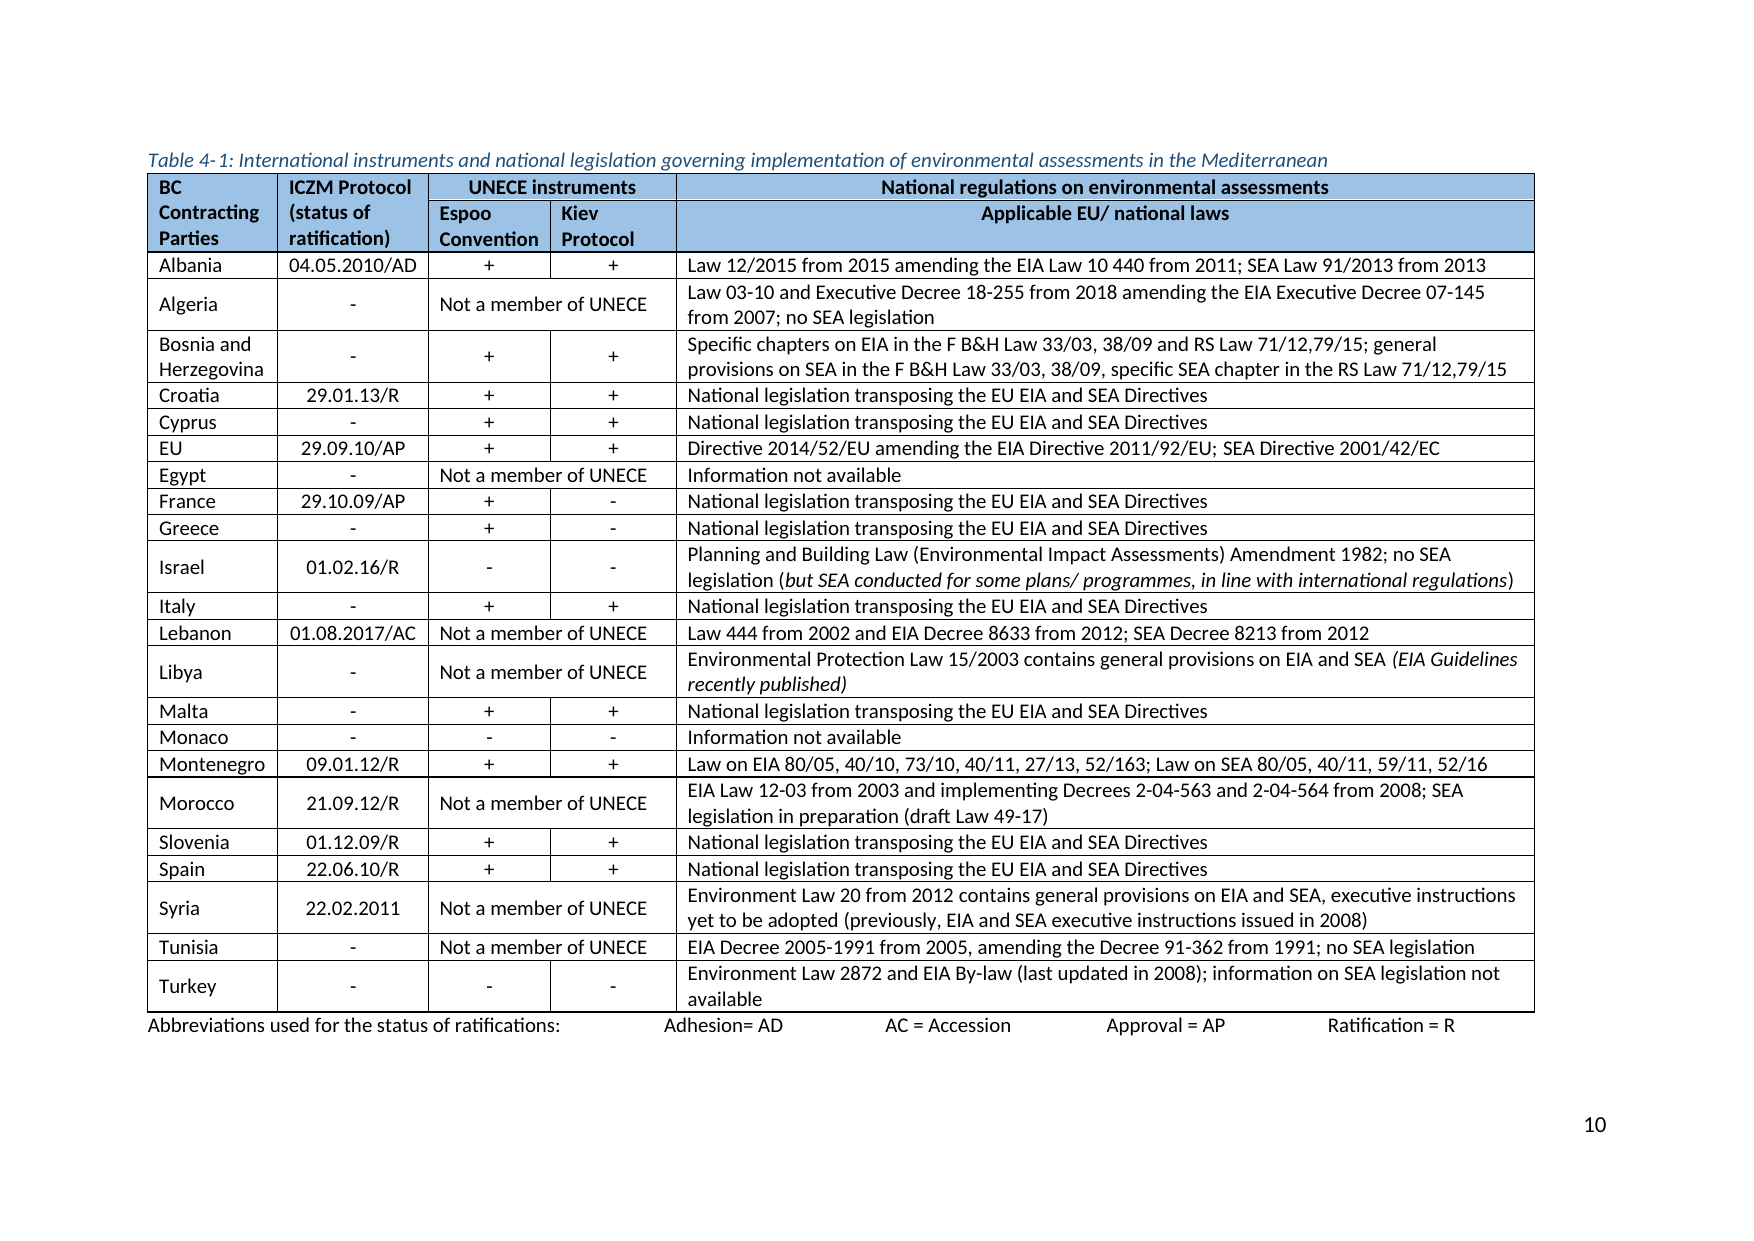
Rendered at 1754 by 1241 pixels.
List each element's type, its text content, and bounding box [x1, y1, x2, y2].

table_cell - [278, 515, 428, 540]
table_cell - [278, 961, 428, 1011]
table_cell Environment Law 2872 and EIA By-law (last updated in 2008); information on SEA legislation not available [677, 961, 1534, 1011]
table_cell 01.12.09/R [278, 829, 428, 855]
table_cell + [429, 751, 550, 776]
table_cell Law 03-10 and Executive Decree 18-255 from 2018 amending the EIA Executive Decree 07-145 from 2007; no SEA legislation [677, 279, 1534, 330]
table_cell Planning and Building Law (Environmental Impact Assessments) Amendment 1982; no SEA legislation (but SEA conducted for some plans/ programmes, in line with international regulations) [677, 541, 1534, 592]
table_cell Spain [148, 856, 277, 881]
table_cell Directive 2014/52/EU amending the EIA Directive 2011/92/EU; SEA Directive 2001/42/EC [677, 436, 1534, 461]
table_cell + [429, 515, 550, 540]
table_cell + [551, 436, 676, 461]
table_cell + [429, 489, 550, 514]
table_cell Information not available [677, 462, 1534, 487]
table_header UNECE instruments [429, 174, 676, 199]
table_cell Kiev Protocol [551, 201, 676, 251]
table_cell Tunisia [148, 934, 277, 959]
table_cell Israel [148, 541, 277, 592]
text Table 4-1: International instruments and national legislation governing implementation of environmental assessments in the Mediterranean [148, 148, 1606, 173]
table_cell + [551, 856, 676, 881]
table_cell Montenegro [148, 751, 277, 776]
table_cell Law 12/2015 from 2015 amending the EIA Law 10 440 from 2011; SEA Law 91/2013 from 2013 [677, 253, 1534, 278]
table_cell - [551, 515, 676, 540]
table_cell National legislation transposing the EU EIA and SEA Directives [677, 515, 1534, 540]
table_cell - [278, 409, 428, 434]
table_cell Slovenia [148, 829, 277, 855]
table_cell 01.02.16/R [278, 541, 428, 592]
table_cell Libya [148, 646, 277, 697]
table_header ICZM Protocol (status of ratification) [278, 174, 428, 251]
table_cell Morocco [148, 778, 277, 828]
table_cell Espoo Convention [429, 201, 550, 251]
table_cell Specific chapters on EIA in the F B&H Law 33/03, 38/09 and RS Law 71/12,79/15; general provisions on SEA in the F B&H Law 33/03, 38/09, specific SEA chapter in the RS Law 71/12,79/15 [677, 331, 1534, 382]
table_cell + [429, 436, 550, 461]
table_cell Egypt [148, 462, 277, 487]
table_cell - [278, 462, 428, 487]
table_cell 29.01.13/R [278, 383, 428, 408]
table_cell Turkey [148, 961, 277, 1011]
table_cell - [278, 698, 428, 723]
table_cell Applicable EU/ national laws [677, 201, 1534, 251]
table_cell + [551, 698, 676, 723]
table_cell National legislation transposing the EU EIA and SEA Directives [677, 409, 1534, 434]
table_cell EIA Law 12-03 from 2003 and implementing Decrees 2-04-563 and 2-04-564 from 2008; SEA legislation in preparation (draft Law 49-17) [677, 778, 1534, 828]
table_cell Environmental Protection Law 15/2003 contains general provisions on EIA and SEA (EIA Guidelines recently published) [677, 646, 1534, 697]
table_cell 21.09.12/R [278, 778, 428, 828]
table_cell - [278, 331, 428, 382]
table_cell 22.06.10/R [278, 856, 428, 881]
table_cell + [551, 253, 676, 278]
table_cell Lebanon [148, 620, 277, 645]
table_cell 09.01.12/R [278, 751, 428, 776]
table_cell Information not available [677, 725, 1534, 750]
table_header National regulations on environmental assessments [677, 174, 1534, 199]
table_cell EIA Decree 2005-1991 from 2005, amending the Decree 91-362 from 1991; no SEA legislation [677, 934, 1534, 959]
table_cell 29.09.10/AP [278, 436, 428, 461]
table_cell - [278, 646, 428, 697]
text Abbreviations used for the status of ratifications: Adhesion= AD AC = Accession Approval = AP Ratification = R [148, 1012, 1606, 1038]
table_cell - [278, 279, 428, 330]
table_cell + [429, 253, 550, 278]
table_cell Italy [148, 593, 277, 619]
table_cell - [278, 934, 428, 959]
table_cell + [551, 409, 676, 434]
table_cell Not a member of UNECE [429, 778, 676, 828]
table_cell - [278, 725, 428, 750]
table_cell National legislation transposing the EU EIA and SEA Directives [677, 856, 1534, 881]
table_cell National legislation transposing the EU EIA and SEA Directives [677, 829, 1534, 855]
table_cell Law on EIA 80/05, 40/10, 73/10, 40/11, 27/13, 52/163; Law on SEA 80/05, 40/11, 59/11, 52/16 [677, 751, 1534, 776]
table_cell - [551, 961, 676, 1011]
table_cell Algeria [148, 279, 277, 330]
table_cell Monaco [148, 725, 277, 750]
table_cell + [429, 593, 550, 619]
table_cell + [551, 331, 676, 382]
table_cell Not a member of UNECE [429, 462, 676, 487]
table_cell 01.08.2017/AC [278, 620, 428, 645]
table_cell + [551, 829, 676, 855]
table_cell - [429, 725, 550, 750]
table_cell Not a member of UNECE [429, 934, 676, 959]
table_cell Greece [148, 515, 277, 540]
table_cell Cyprus [148, 409, 277, 434]
table_cell Albania [148, 253, 277, 278]
table_cell + [429, 856, 550, 881]
table_cell + [429, 383, 550, 408]
table_cell 22.02.2011 [278, 882, 428, 933]
table_cell - [551, 541, 676, 592]
table_cell Not a member of UNECE [429, 279, 676, 330]
table_cell National legislation transposing the EU EIA and SEA Directives [677, 698, 1534, 723]
table_cell Not a member of UNECE [429, 646, 676, 697]
table_header BC Contracting Parties [148, 174, 277, 251]
table_cell - [551, 725, 676, 750]
table_cell Not a member of UNECE [429, 882, 676, 933]
table_cell + [429, 829, 550, 855]
table_cell + [429, 409, 550, 434]
table_cell National legislation transposing the EU EIA and SEA Directives [677, 383, 1534, 408]
table_cell + [551, 593, 676, 619]
table_cell Syria [148, 882, 277, 933]
table_cell Environment Law 20 from 2012 contains general provisions on EIA and SEA, executive instructions yet to be adopted (previously, EIA and SEA executive instructions issued in 2008) [677, 882, 1534, 933]
table_cell + [551, 383, 676, 408]
table_cell Law 444 from 2002 and EIA Decree 8633 from 2012; SEA Decree 8213 from 2012 [677, 620, 1534, 645]
table_cell Bosnia and Herzegovina [148, 331, 277, 382]
table_cell - [429, 961, 550, 1011]
table_cell + [429, 698, 550, 723]
table_cell National legislation transposing the EU EIA and SEA Directives [677, 593, 1534, 619]
table_cell Malta [148, 698, 277, 723]
table_cell EU [148, 436, 277, 461]
table_cell - [551, 489, 676, 514]
table_cell National legislation transposing the EU EIA and SEA Directives [677, 489, 1534, 514]
table_cell - [278, 593, 428, 619]
table_cell France [148, 489, 277, 514]
table_cell Not a member of UNECE [429, 620, 676, 645]
table_cell 29.10.09/AP [278, 489, 428, 514]
table_cell - [429, 541, 550, 592]
table_cell + [551, 751, 676, 776]
table_cell Croatia [148, 383, 277, 408]
table_cell 04.05.2010/AD [278, 253, 428, 278]
table_cell + [429, 331, 550, 382]
